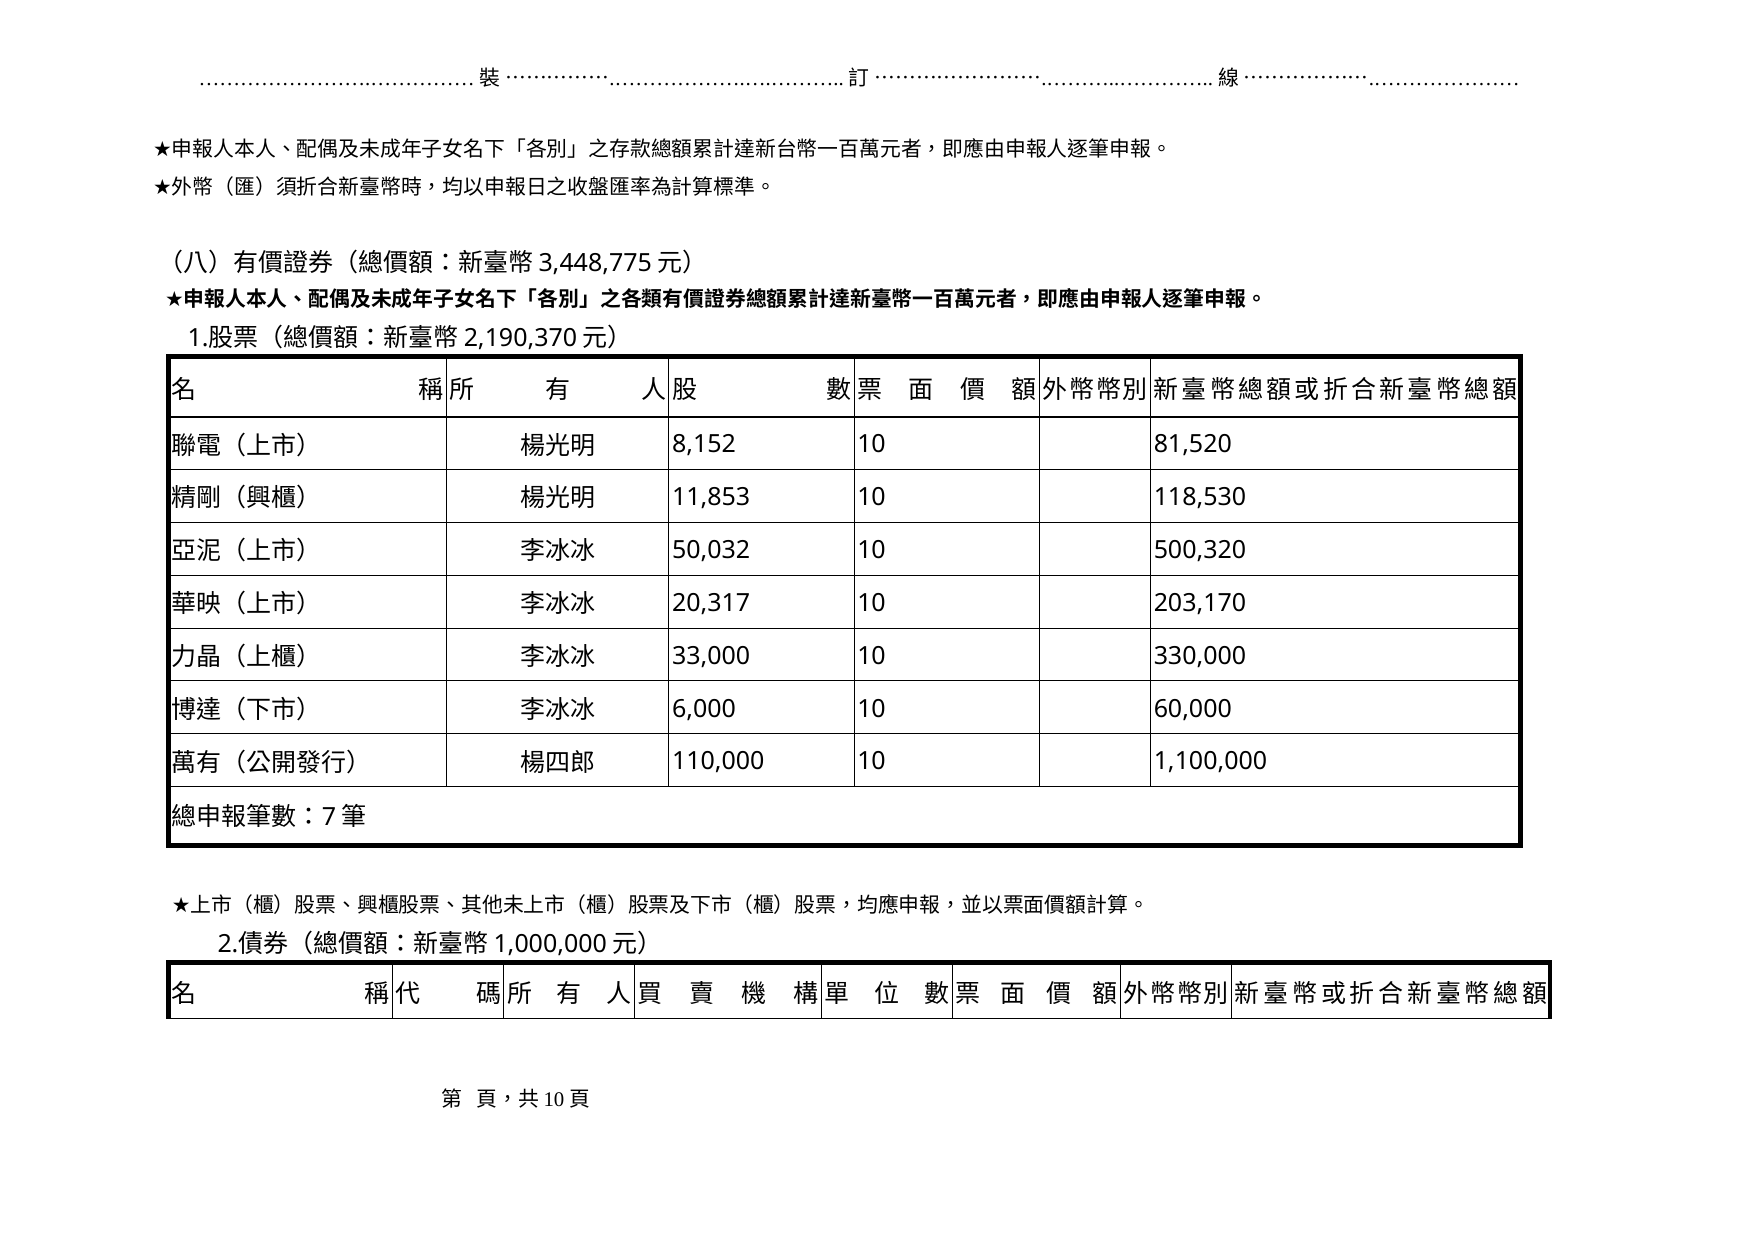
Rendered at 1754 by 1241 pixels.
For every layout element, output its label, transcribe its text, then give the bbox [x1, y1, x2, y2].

table_cell 亞泥（上市） [171, 523, 446, 575]
table_cell 李冰冰 [447, 576, 668, 628]
table_cell 楊光明 [447, 418, 668, 469]
table_header 股數 [669, 359, 854, 416]
table_cell 10 [855, 576, 1039, 628]
table_cell 楊四郎 [447, 734, 668, 786]
table_header 所有人 [504, 965, 634, 1018]
table_cell 203,170 [1151, 576, 1518, 628]
table_cell [1040, 734, 1150, 786]
table_header 名稱 [171, 359, 446, 416]
table_cell [1040, 470, 1150, 522]
text ★上市（櫃）股票、興櫃股票、其他未上市（櫃）股票及下市（櫃）股票，均應申報，並以票面價額計算。 [150, 885, 1604, 923]
table_cell 精剛（興櫃） [171, 470, 446, 522]
table_header 外幣幣別 [1040, 359, 1150, 416]
table_cell 10 [855, 629, 1039, 680]
table_cell 力晶（上櫃） [171, 629, 446, 680]
table_cell 10 [855, 681, 1039, 733]
table_header 新臺幣或折合新臺幣總額 [1232, 965, 1548, 1018]
table_cell [1040, 629, 1150, 680]
text 2.債券（總價額：新臺幣1,000,000元） [192, 923, 1604, 960]
table_cell 10 [855, 523, 1039, 575]
table_cell 1,100,000 [1151, 734, 1518, 786]
table_header 外幣幣別 [1121, 965, 1231, 1018]
table_cell 81,520 [1151, 418, 1518, 469]
table_cell 500,320 [1151, 523, 1518, 575]
table_cell 李冰冰 [447, 629, 668, 680]
table_header 新臺幣總額或折合新臺幣總額 [1151, 359, 1518, 416]
table_cell 110,000 [669, 734, 854, 786]
table_cell 聯電（上市） [171, 418, 446, 469]
table_cell 李冰冰 [447, 681, 668, 733]
table_header 所有人 [447, 359, 668, 416]
text ★外幣（匯）須折合新臺幣時，均以申報日之收盤匯率為計算標準。 [126, 166, 1604, 204]
table_cell 總申報筆數：7筆 [171, 787, 1518, 843]
table_header 票面價額 [855, 359, 1039, 416]
table_cell 60,000 [1151, 681, 1518, 733]
text 1.股票（總價額：新臺幣2,190,370元） [187, 316, 1604, 354]
table_cell 330,000 [1151, 629, 1518, 680]
table_cell 華映（上市） [171, 576, 446, 628]
table_cell 楊光明 [447, 470, 668, 522]
text ★申報人本人、配偶及未成年子女名下「各別」之各類有價證券總額累計達新臺幣一百萬元者，即應由申報人逐筆申報。 [126, 279, 1604, 316]
table_cell 8,152 [669, 418, 854, 469]
table_cell 50,032 [669, 523, 854, 575]
table_header 票面價額 [953, 965, 1120, 1018]
table_cell 10 [855, 734, 1039, 786]
table_cell [1040, 681, 1150, 733]
table_cell 10 [855, 418, 1039, 469]
table_cell 6,000 [669, 681, 854, 733]
table_cell 萬有（公開發行） [171, 734, 446, 786]
table_header 代碼 [393, 965, 503, 1018]
table_cell 33,000 [669, 629, 854, 680]
table_header 買賣機構 [635, 965, 821, 1018]
table_cell [1040, 576, 1150, 628]
table_header 單位數 [822, 965, 952, 1018]
text （八）有價證券（總價額：新臺幣3,448,775元） [126, 241, 1604, 279]
table_cell [1040, 523, 1150, 575]
text ★申報人本人、配偶及未成年子女名下「各別」之存款總額累計達新台幣一百萬元者，即應由申報人逐筆申報。 [126, 129, 1604, 166]
table_header 名稱 [171, 965, 392, 1018]
table_cell 10 [855, 470, 1039, 522]
table_cell 118,530 [1151, 470, 1518, 522]
table_cell 李冰冰 [447, 523, 668, 575]
table_cell [1040, 418, 1150, 469]
table_cell 11,853 [669, 470, 854, 522]
table_cell 20,317 [669, 576, 854, 628]
table_cell 博達（下市） [171, 681, 446, 733]
